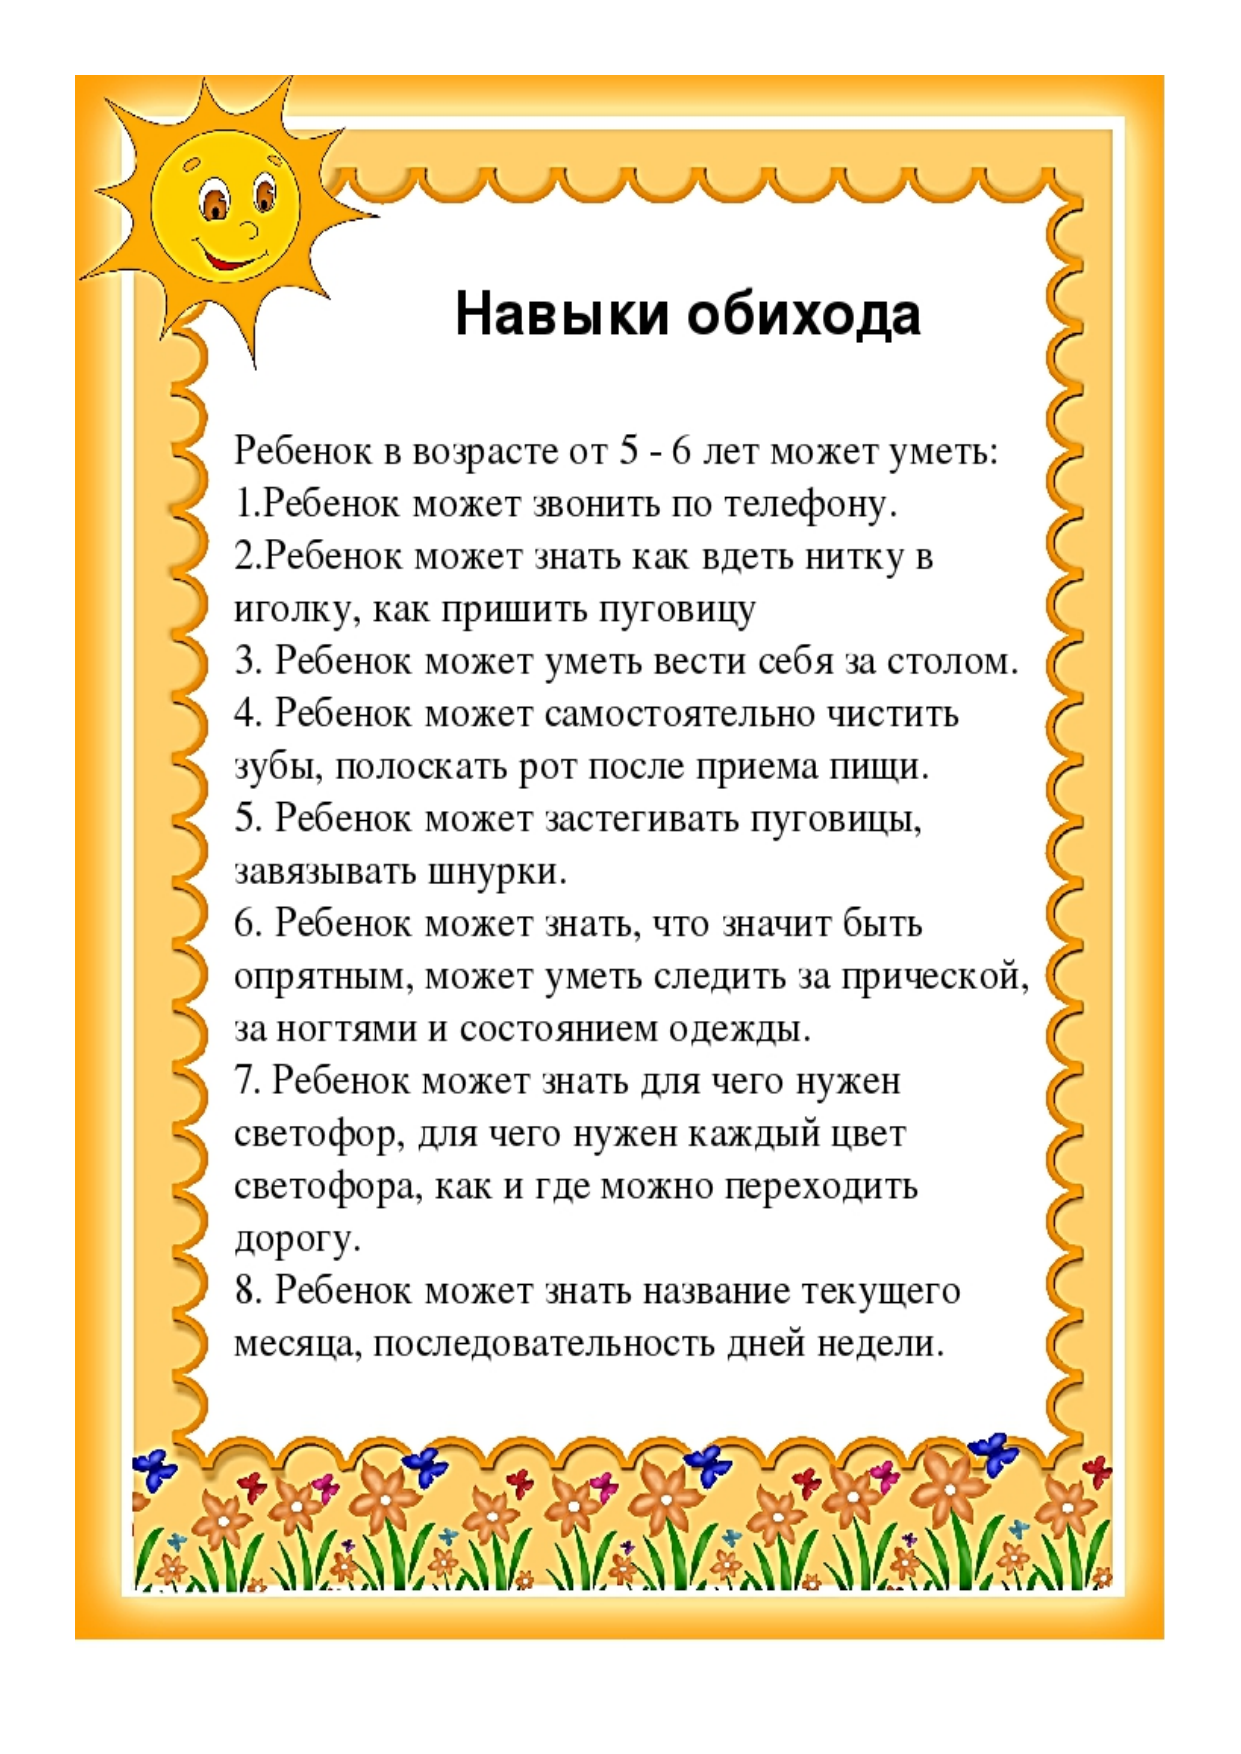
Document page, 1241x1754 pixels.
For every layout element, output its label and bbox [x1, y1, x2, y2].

picture [75, 75, 1166, 1648]
